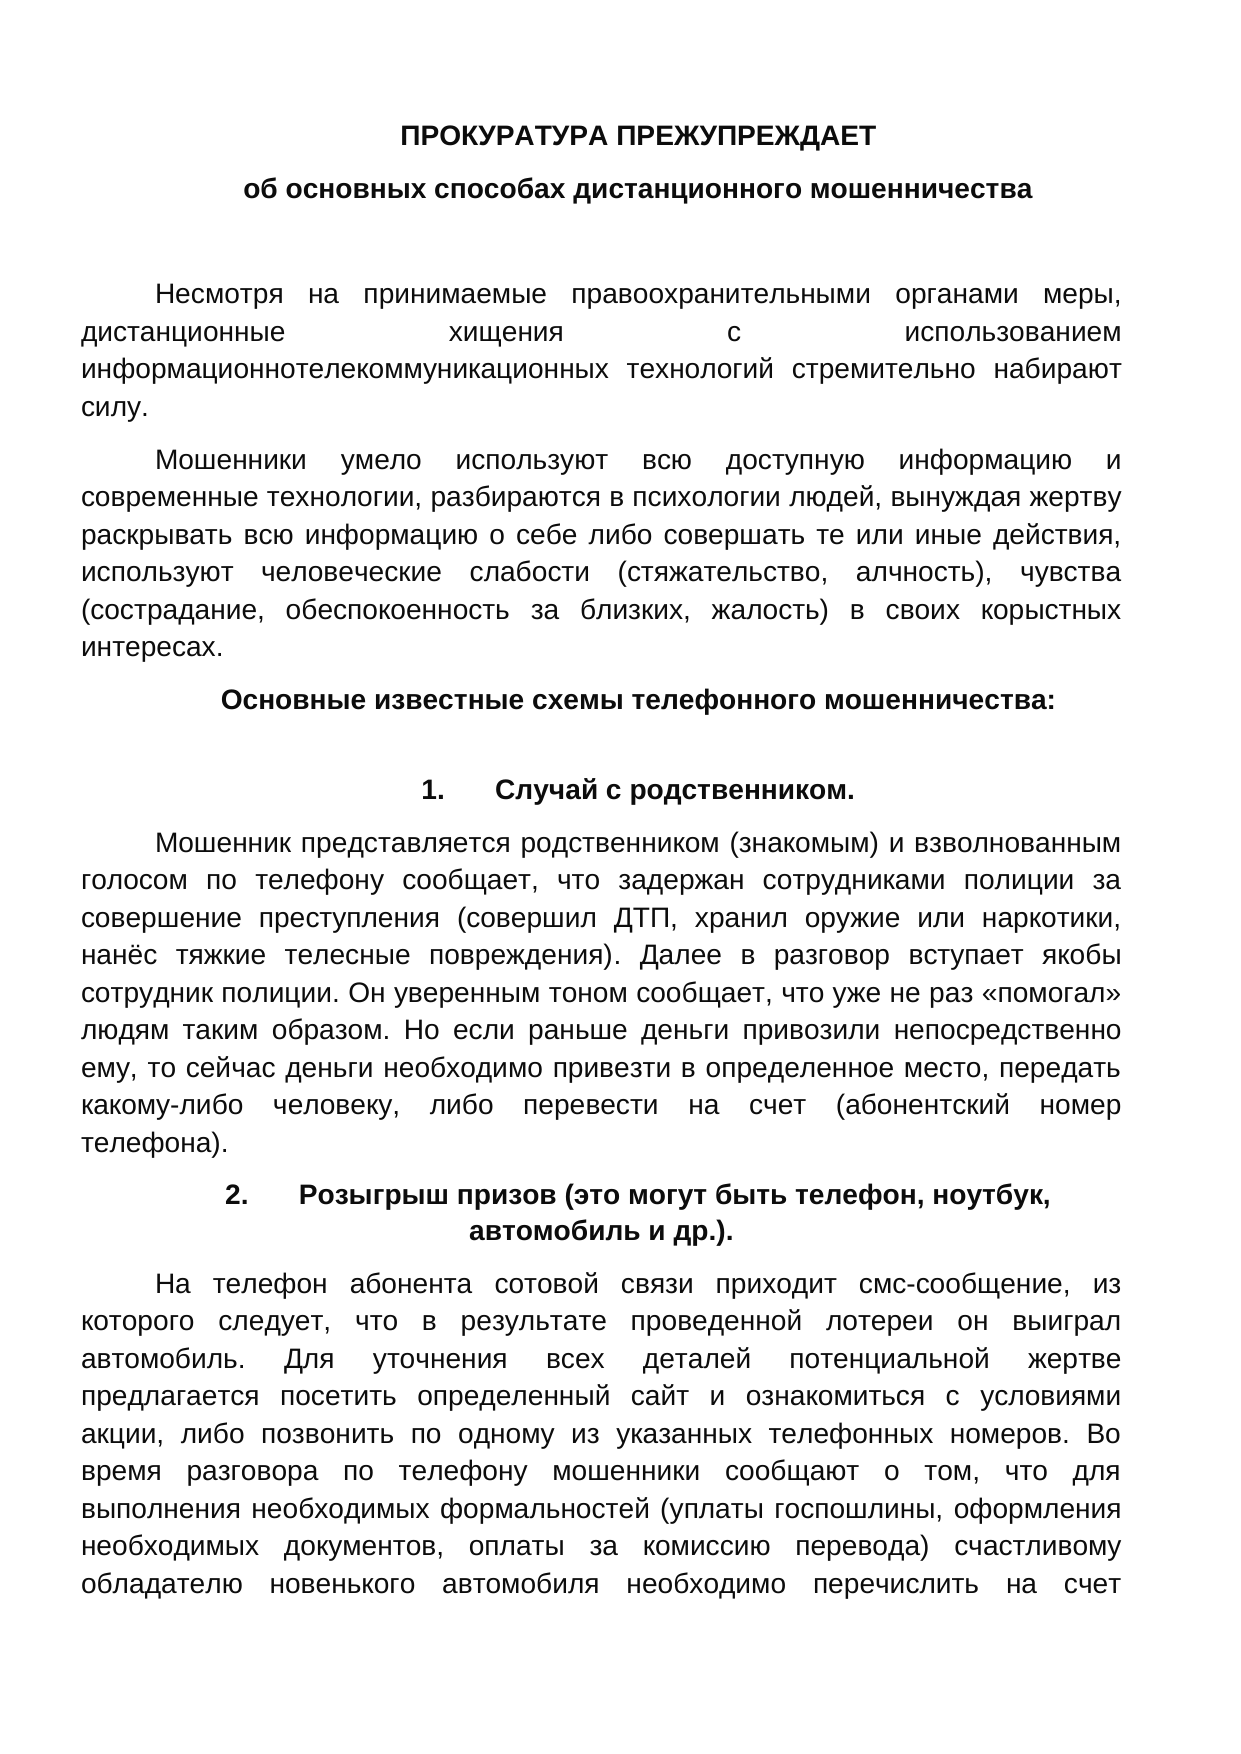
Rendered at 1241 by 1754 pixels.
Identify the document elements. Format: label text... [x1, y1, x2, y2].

text Мошенники умело используют всю доступную информацию и современные технологии, разбираются в психологии людей, вынуждая жертву раскрывать всю информацию о себе либо совершать те или иные действия, используют человеческие слабости (стяжательство, алчность), чувства (сострадание, обеспокоенность за близких, жалость) в своих корыстных интересах. [81, 443, 1122, 662]
text Несмотря на принимаемые правоохранительными органами меры, дистанционные хищения с использованием информационнотелекоммуникационных технологий стремительно набирают силу. [81, 277, 1122, 422]
text об основных способах дистанционного мошенничества [81, 172, 1121, 204]
text ПРОКУРАТУРА ПРЕЖУПРЕЖДАЕТ [81, 119, 1122, 152]
list Случай с родственником. [81, 773, 1121, 805]
list Розыгрыш призов (это могут быть телефон, ноутбук, автомобиль и др.). [81, 1178, 1121, 1247]
text Основные известные схемы телефонного мошенничества: [81, 683, 1122, 715]
text Мошенник представляется родственником (знакомым) и взволнованным голосом по телефону сообщает, что задержан сотрудниками полиции за совершение преступления (совершил ДТП, хранил оружие или наркотики, нанёс тяжкие телесные повреждения). Далее в разговор вступает якобы сотрудник полиции. Он уверенным тоном сообщает, что уже не раз «помогал» людям таким образом. Но если раньше деньги привозили непосредственно ему, то сейчас деньги необходимо привезти в определенное место, передать какому-либо человеку, либо перевести на счет (абонентский номер телефона). [81, 826, 1122, 1158]
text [81, 1267, 1122, 1599]
